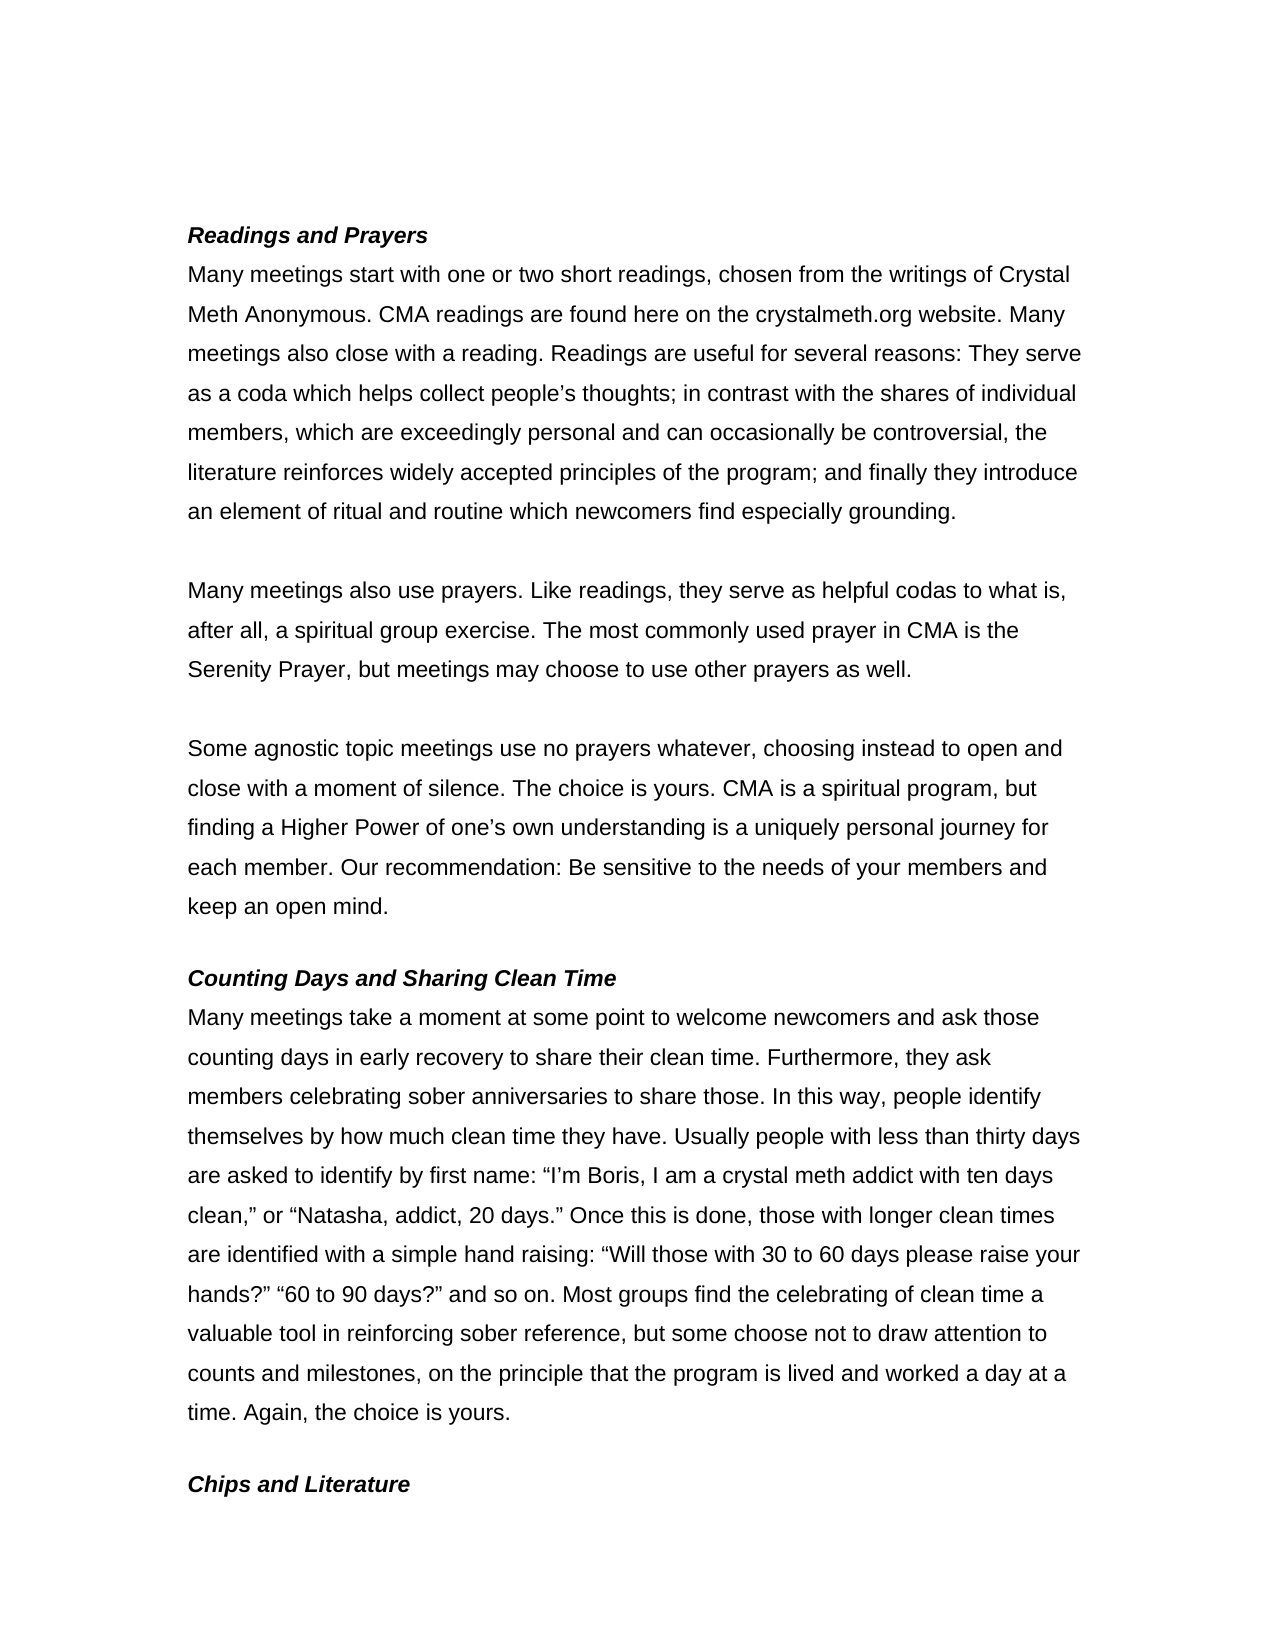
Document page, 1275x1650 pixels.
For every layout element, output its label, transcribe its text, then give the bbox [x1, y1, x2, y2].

text Many meetings also use prayers. Like readings, they serve as helpful codas to what is, after all, a spiritual group exercise. The most commonly used prayer in CMA is the [187, 577, 1087, 643]
text Meth Anonymous. CMA readings are found here on the crystalmeth.org website. Many meetings also close with a reading. Readings are useful for several reasons: They serve as a coda which helps collect people’s thoughts; in contrast with the shares of individual members, which are exceedingly personal and can occasionally be controversial, the literature reinforces widely accepted principles of the program; and finally they introduce an element of ritual and routine which newcomers find especially grounding. [187, 301, 1087, 524]
text Readings and Prayers [187, 222, 1087, 248]
text Serenity Prayer, but meetings may choose to use other prayers as well. [187, 656, 1087, 682]
text Chips and Literature [187, 1471, 1087, 1497]
text Some agnostic topic meetings use no prayers whatever, choosing instead to open and close with a moment of silence. The choice is yours. CMA is a spiritual program, but finding a Higher Power of one’s own understanding is a uniquely personal journey for each member. Our recommendation: Be sensitive to the needs of your members and keep an open mind. [187, 735, 1087, 919]
text Many meetings take a moment at some point to welcome newcomers and ask those counting days in early recovery to share their clean time. Furthermore, they ask members celebrating sober anniversaries to share those. In this way, people identify themselves by how much clean time they have. Usually people with less than thirty days are asked to identify by first name: “I’m Boris, I am a crystal meth addict with ten days clean,” or “Natasha, addict, 20 days.” Once this is done, those with longer clean times are identified with a simple hand raising: “Will those with 30 to 60 days please raise your hands?” “60 to 90 days?” and so on. Most groups find the celebrating of clean time a valuable tool in reinforcing sober reference, but some choose not to draw attention to counts and milestones, on the principle that the program is lived and worked a day at a time. Again, the choice is yours. [187, 1004, 1087, 1425]
text Many meetings start with one or two short readings, chosen from the writings of Crystal [187, 261, 1087, 288]
text Counting Days and Sharing Clean Time [187, 965, 1087, 991]
